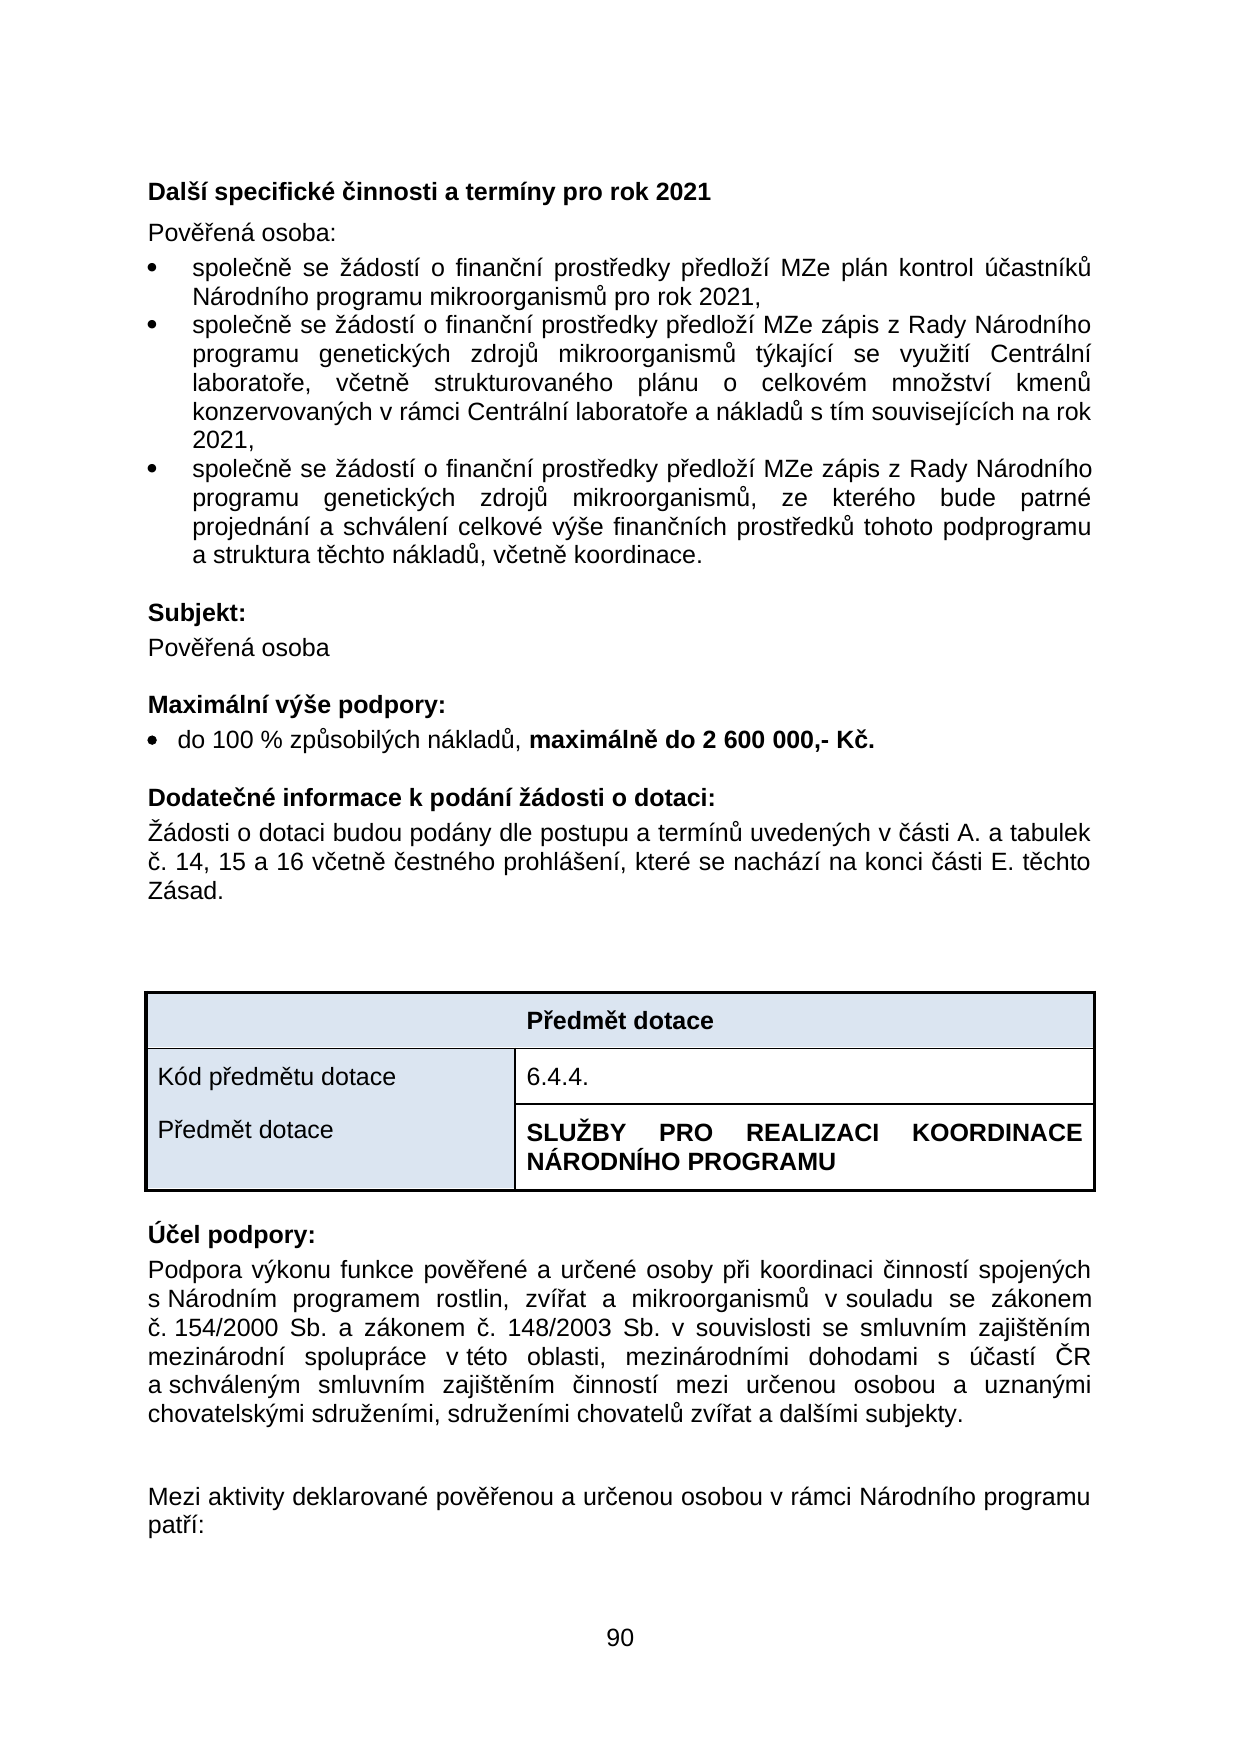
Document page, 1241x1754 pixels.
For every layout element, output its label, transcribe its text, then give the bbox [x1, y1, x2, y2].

list společně se žádostí o finanční prostředky předloží MZe zápis z Rady Národního programu genetických zdrojů mikroorganismů, ze kterého bude patrné projednání a schválení celkové výše finančních prostředků tohoto podprogramu a struktura těchto nákladů, včetně koordinace. [148, 454, 1092, 569]
list společně se žádostí o finanční prostředky předloží MZe zápis z Rady Národního programu genetických zdrojů mikroorganismů týkající se využití Centrální laboratoře, včetně strukturovaného plánu o celkovém množství kmenů konzervovaných v rámci Centrální laboratoře a nákladů s tím souvisejících na rok 2021, [148, 310, 1092, 454]
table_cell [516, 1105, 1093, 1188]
list do 100 % způsobilých nákladů, maximálně do 2 600 000,- Kč. [148, 726, 1092, 754]
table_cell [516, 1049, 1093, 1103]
text Mezi aktivity deklarované pověřenou a určenou osobou v rámci Národního programu patří: [148, 1482, 1092, 1539]
text Další specifické činnosti a termíny pro rok 2021 [148, 176, 1092, 205]
text Účel podpory: [148, 1220, 1092, 1249]
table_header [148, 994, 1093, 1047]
text Subjekt: [148, 598, 1092, 627]
text Pověřená osoba: [148, 218, 1092, 246]
list společně se žádostí o finanční prostředky předloží MZe plán kontrol účastníků Národního programu mikroorganismů pro rok 2021, [148, 253, 1092, 310]
text Podpora výkonu funkce pověřené a určené osoby při koordinaci činností spojených s Národním programem rostlin, zvířat a mikroorganismů v souladu se zákonem č. 154/2000 Sb. a zákonem č. 148/2003 Sb. v souvislosti se smluvním zajištěním mezinárodní spolupráce v této oblasti, mezinárodními dohodami s účastí ČR a schváleným smluvním zajištěním činností mezi určenou osobou a uznanými chovatelskými sdruženími, sdruženími chovatelů zvířat a dalšími subjekty. [148, 1255, 1092, 1428]
text Žádosti o dotaci budou podány dle postupu a termínů uvedených v části A. a tabulek č. 14, 15 a 16 včetně čestného prohlášení, které se nachází na konci části E. těchto Zásad. [148, 818, 1092, 904]
text Dodatečné informace k podání žádosti o dotaci: [148, 783, 1092, 812]
text Pověřená osoba [148, 633, 1092, 662]
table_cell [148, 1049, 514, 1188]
text Maximální výše podpory: [148, 691, 1092, 719]
